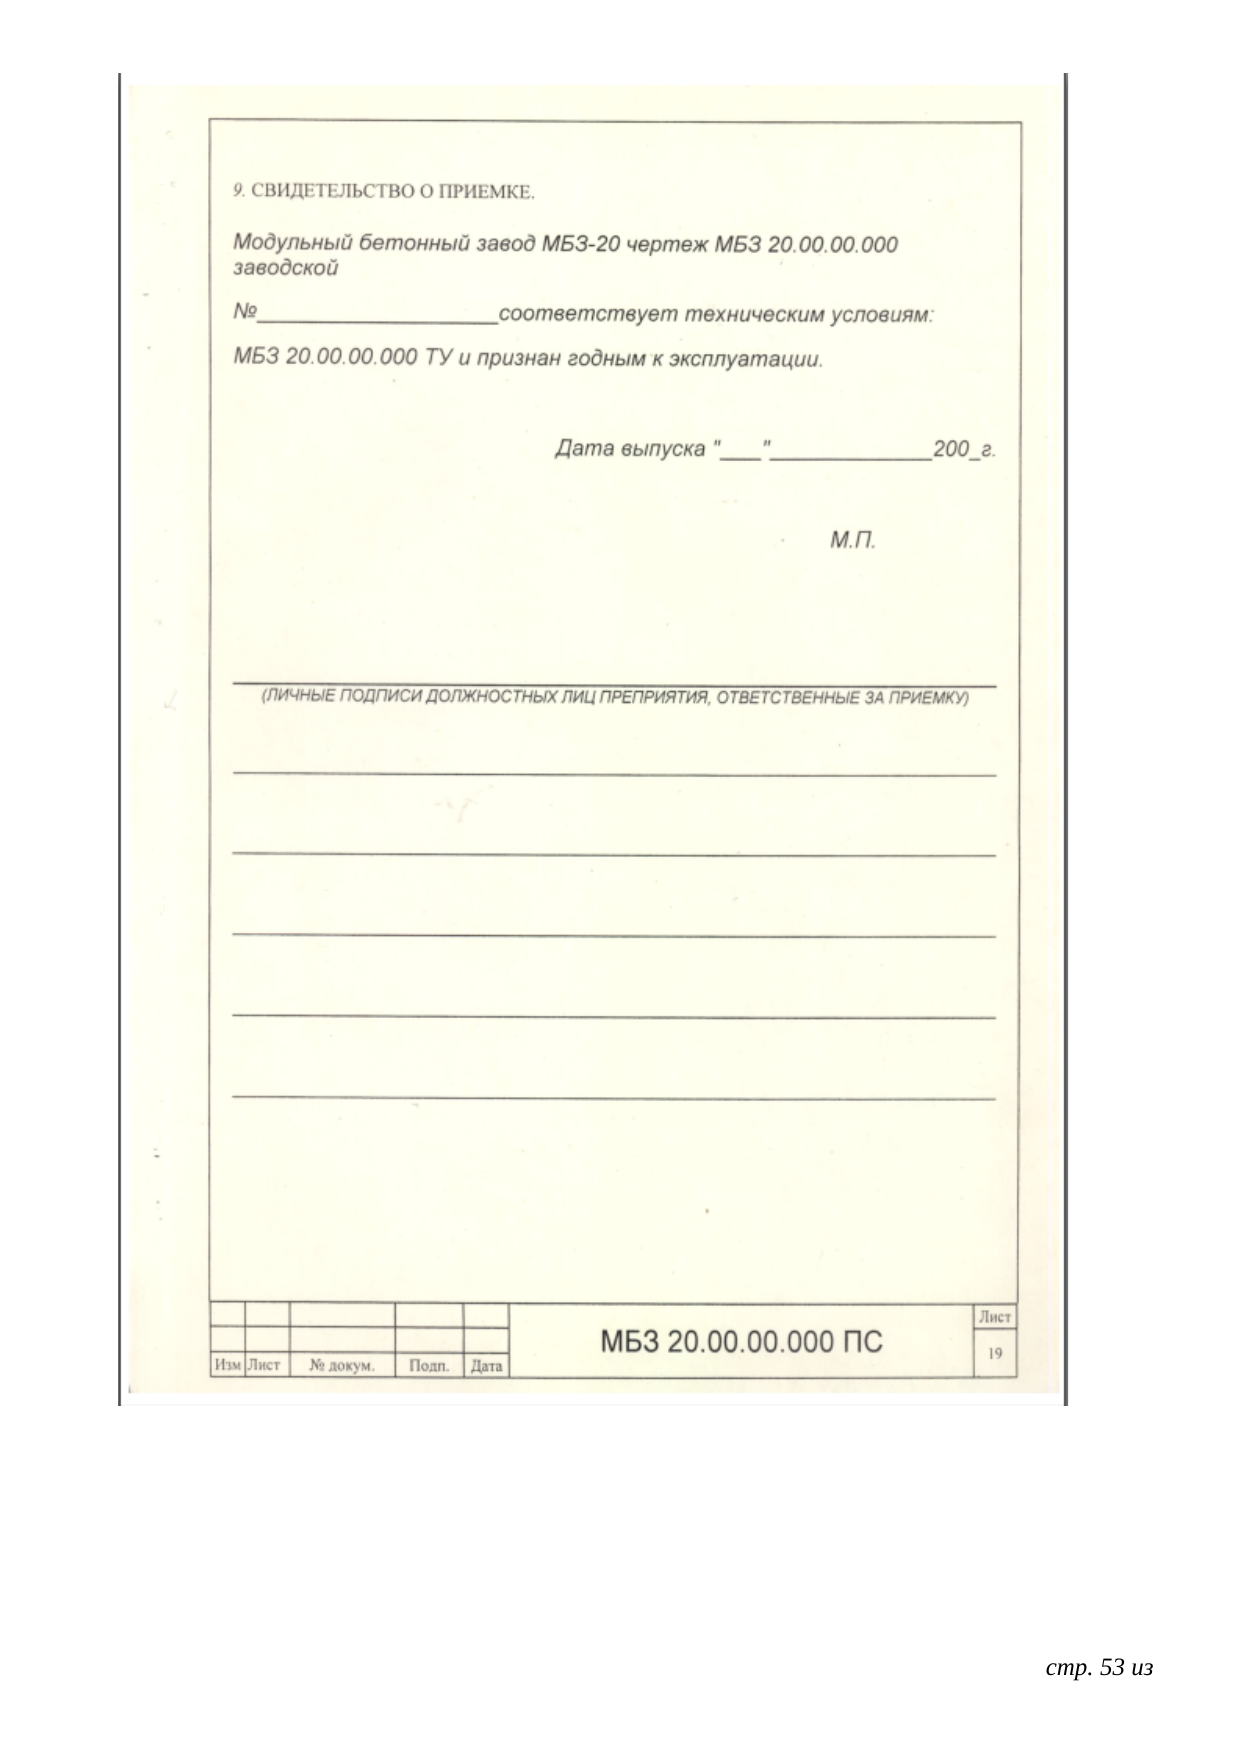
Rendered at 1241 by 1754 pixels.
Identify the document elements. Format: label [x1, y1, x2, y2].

picture [118, 73, 1069, 1406]
